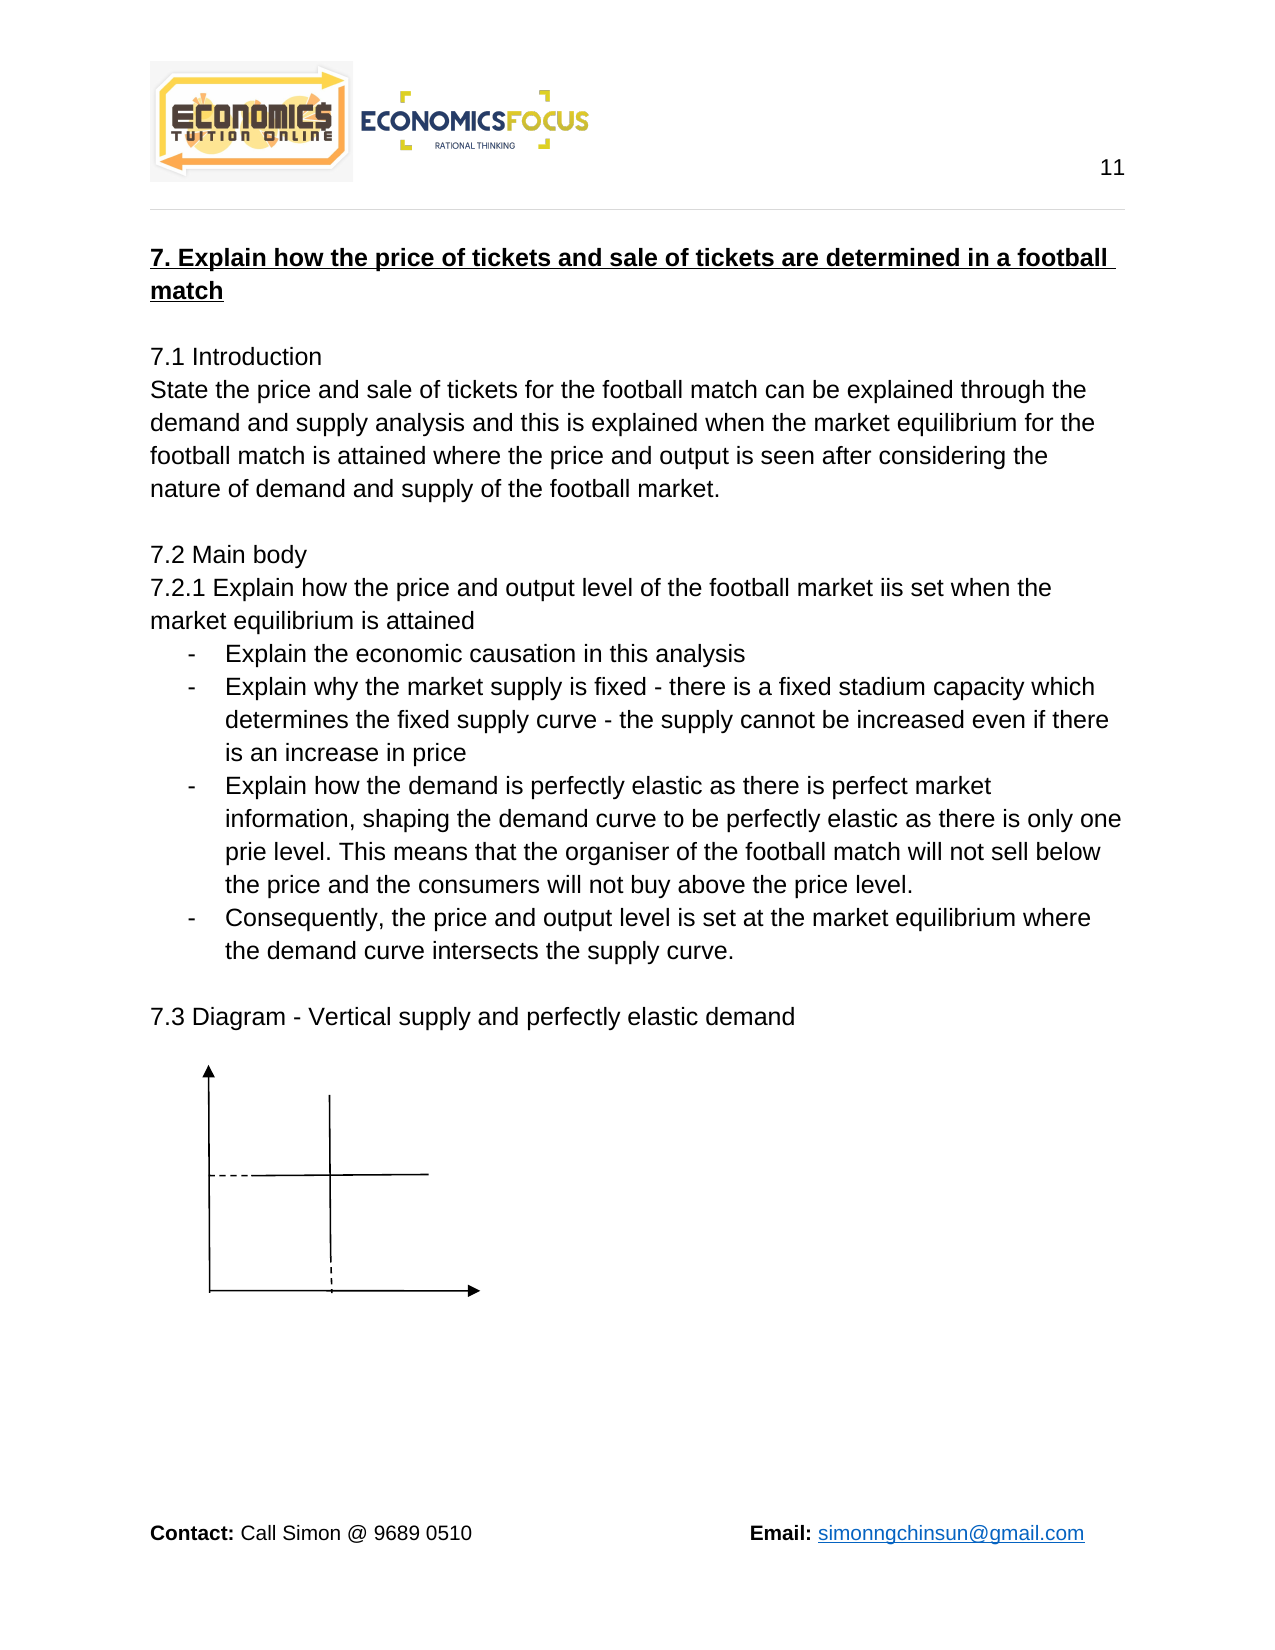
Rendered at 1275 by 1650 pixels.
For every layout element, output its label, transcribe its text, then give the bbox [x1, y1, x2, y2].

text 7. Explain how the price of tickets and sale of tickets are determined in a football match [150, 243, 1125, 305]
picture [150, 61, 599, 182]
text State the price and sale of tickets for the football match can be explained through the demand and supply analysis and this is explained when the market equilibrium for the football match is attained where the price and output is seen after considering the nature of demand and supply of the football market. [150, 375, 1125, 503]
text 7.3 Diagram - Vertical supply and perfectly elastic demand [150, 1002, 1125, 1031]
text 7.2 Main body [150, 540, 1125, 569]
list Explain the economic causation in this analysis [187, 639, 1125, 668]
text 7.2.1 Explain how the price and output level of the football market iis set when the market equilibrium is attained [150, 573, 1125, 635]
list Explain how the demand is perfectly elastic as there is perfect market information, shaping the demand curve to be perfectly elastic as there is only one prie level. This means that the organiser of the football match will not sell below the price and the consumers will not buy above the price level. [187, 771, 1125, 899]
text 7.1 Introduction [150, 342, 1125, 371]
list Consequently, the price and output level is set at the market equilibrium where the demand curve intersects the supply curve. [187, 903, 1125, 965]
list Explain why the market supply is fixed - there is a fixed stadium capacity which determines the fixed supply curve - the supply cannot be increased even if there is an increase in price [187, 672, 1125, 767]
